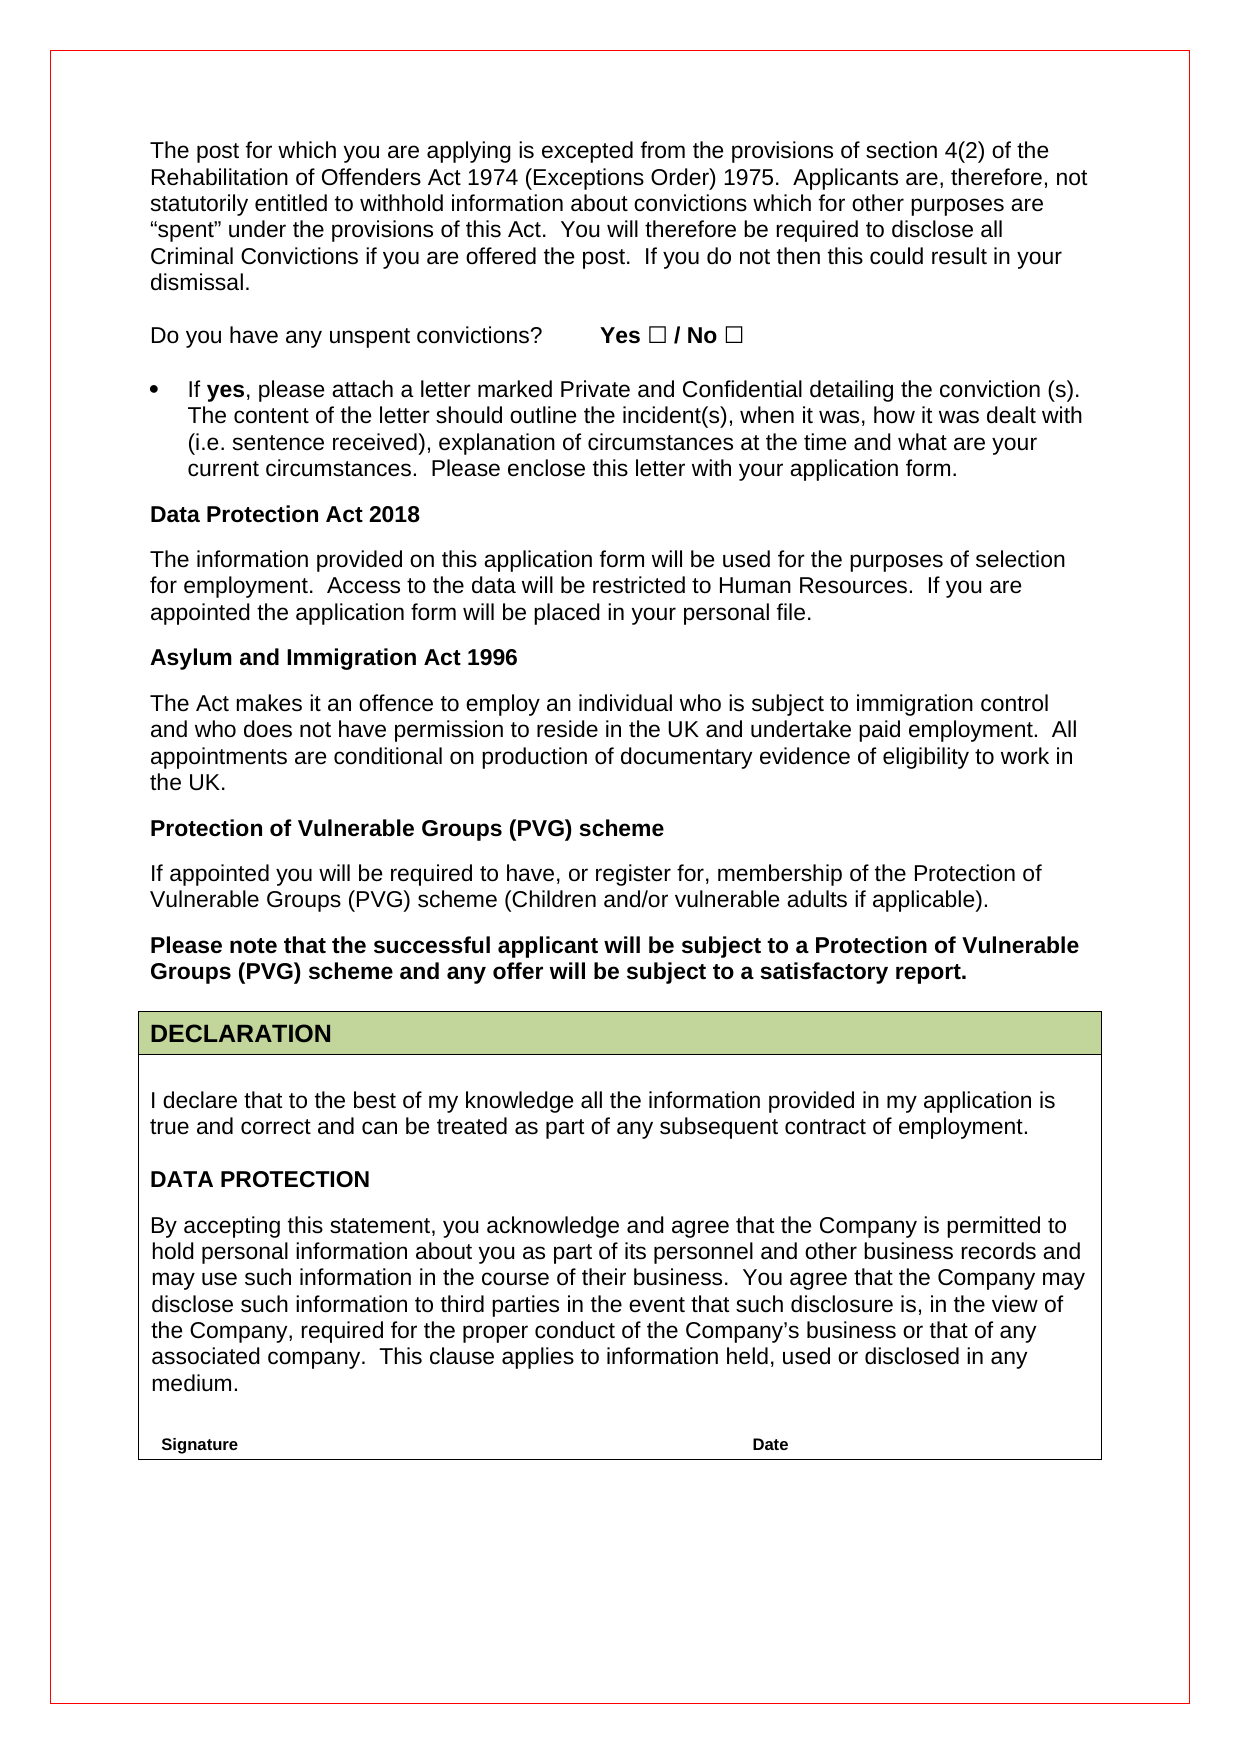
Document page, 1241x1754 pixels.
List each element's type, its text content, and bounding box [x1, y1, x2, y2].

text Please note that the successful applicant will be subject to a Protection of Vulnerable Groups (PVG) scheme and any offer will be subject to a satisfactory report. [150, 932, 1090, 984]
text The Act makes it an offence to employ an individual who is subject to immigration control and who does not have permission to reside in the UK and undertake paid employment. All appointments are conditional on production of documentary evidence of eligibility to work in the UK. [150, 690, 1090, 795]
list If yes, please attach a letter marked Private and Confidential detailing the conviction (s). The content of the letter should outline the incident(s), when it was, how it was dealt with (i.e. sentence received), explanation of circumstances at the time and what are your current circumstances. Please enclose this letter with your application form. [150, 376, 1090, 481]
table_header DECLARATION [139, 1012, 1101, 1054]
text The post for which you are applying is excepted from the provisions of section 4(2) of the Rehabilitation of Offenders Act 1974 (Exceptions Order) 1975. Applicants are, therefore, not statutorily entitled to withhold information about convictions which for other purposes are “spent” under the provisions of this Act. You will therefore be required to disclose all Criminal Convictions if you are offered the post. If you do not then this could result in your dismissal. [150, 137, 1090, 319]
text If appointed you will be required to have, or register for, membership of the Protection of Vulnerable Groups (PVG) scheme (Children and/or vulnerable adults if applicable). [150, 860, 1090, 913]
text Do you have any unspent convictions? Yes / No [150, 319, 1090, 351]
text Data Protection Act 2018 [150, 501, 1090, 527]
table_cell I declare that to the best of my knowledge all the information provided in my application is true and correct and can be treated as part of any subsequent contract of employment. DATA PROTECTION By accepting this statement, you acknowledge and agree that the Company is permitted to hold personal information about you as part of its personnel and other business records and may use such information in the course of their business. You agree that the Company may disclose such information to third parties in the event that such disclosure is, in the view of the Company, required for the proper conduct of the Company’s business or that of any associated company. This clause applies to information held, used or disclosed in any medium. [139, 1055, 1101, 1458]
text Protection of Vulnerable Groups (PVG) scheme [150, 814, 1090, 841]
text The information provided on this application form will be used for the purposes of selection for employment. Access to the data will be restricted to Human Resources. If you are appointed the application form will be placed in your personal file. [150, 546, 1090, 625]
text Asylum and Immigration Act 1996 [150, 644, 1090, 671]
